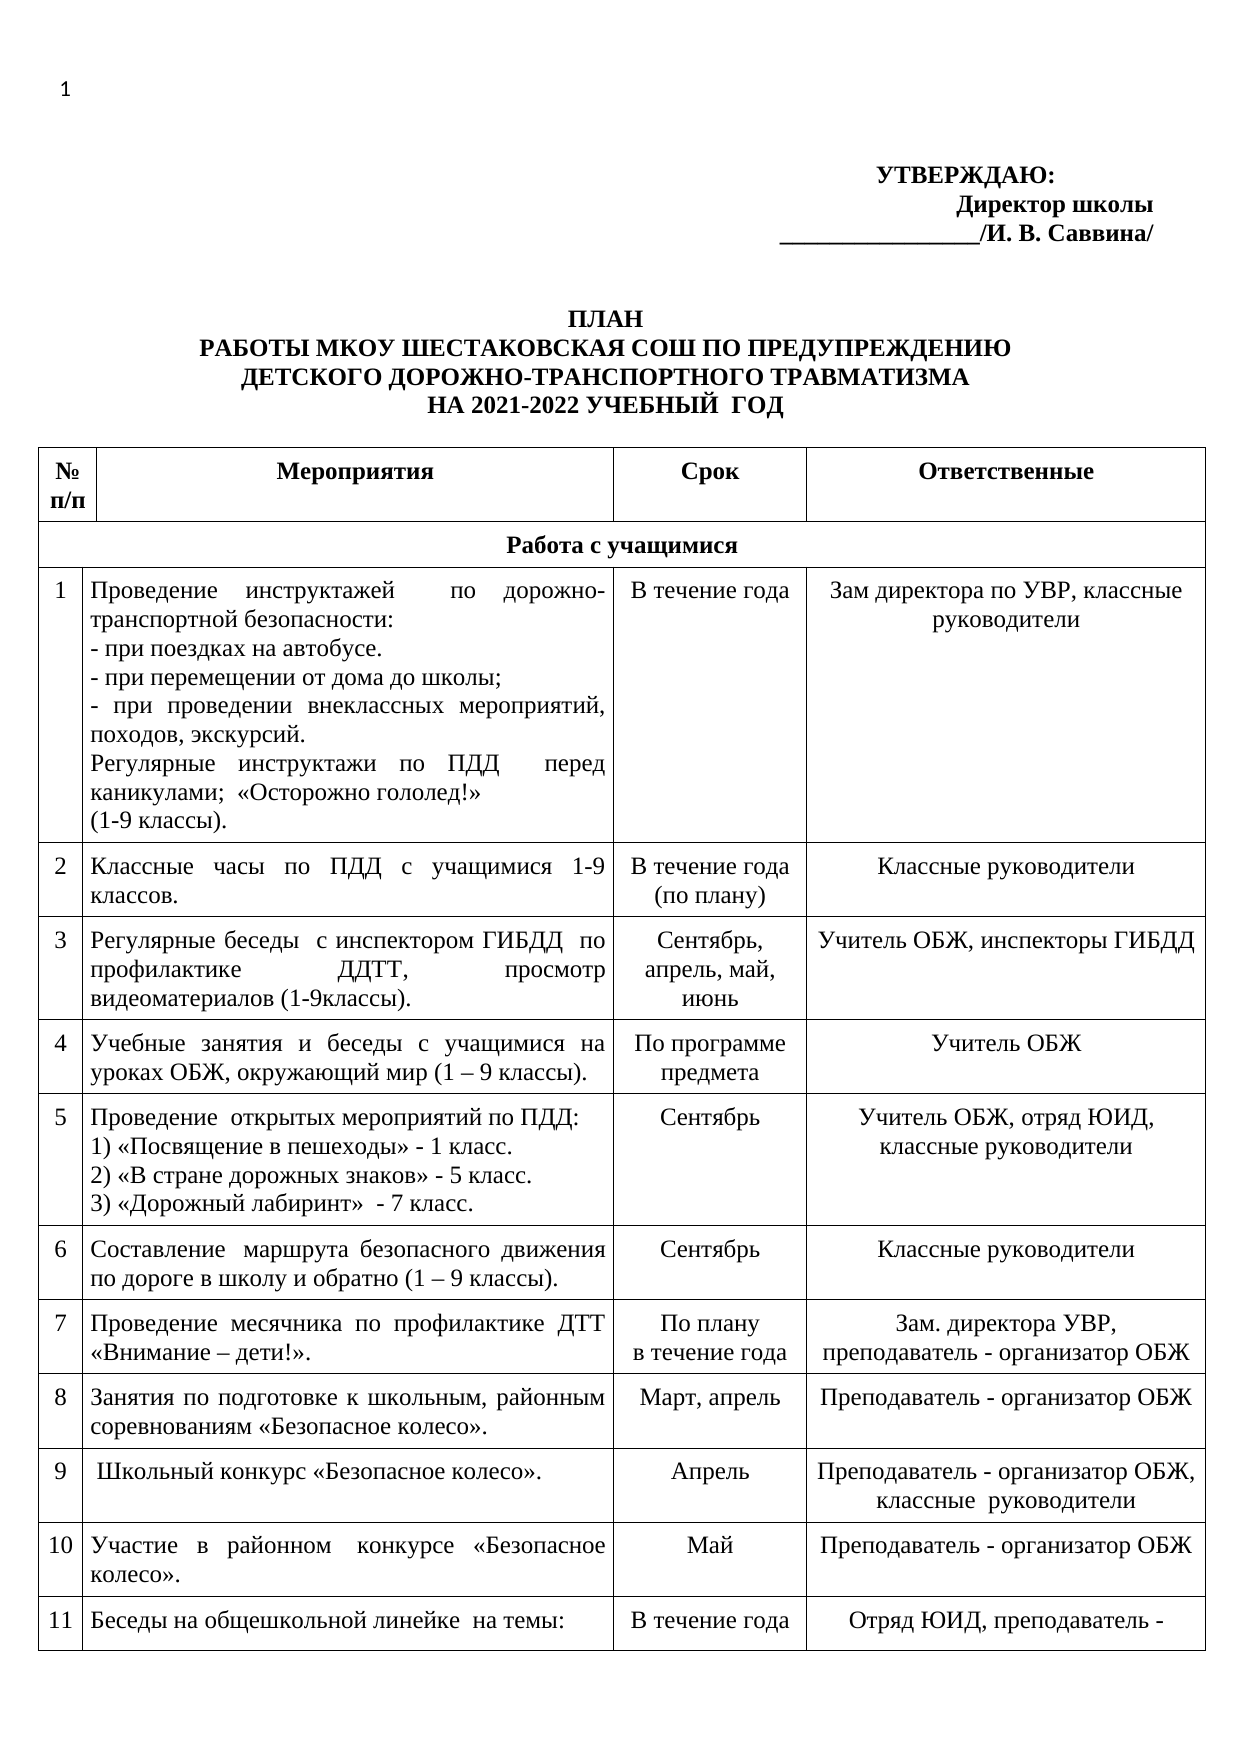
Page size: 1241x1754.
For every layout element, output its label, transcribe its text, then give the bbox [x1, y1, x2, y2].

table_cell Классные руководители [807, 843, 1205, 916]
table_cell Учитель ОБЖ, отряд ЮИД, классные руководители [807, 1094, 1205, 1225]
table_cell Сентябрь [614, 1226, 806, 1299]
table_cell 8 [39, 1374, 82, 1447]
table_cell По программе предмета [614, 1020, 806, 1093]
text ПЛАН [59, 304, 1152, 333]
table_cell Сентябрь [614, 1094, 806, 1225]
table_cell 7 [39, 1300, 82, 1373]
table_cell Преподаватель - организатор ОБЖ [807, 1523, 1205, 1596]
table_header Ответственные [807, 448, 1205, 521]
table_cell 11 [39, 1597, 82, 1649]
table_cell 2 [39, 843, 82, 916]
table_cell Зам директора по УВР, классные руководители [807, 568, 1205, 842]
table_cell В течение года [614, 1597, 806, 1649]
text НА 2021-2022 УЧЕБНЫЙ ГОД [59, 390, 1152, 419]
table_cell Преподаватель - организатор ОБЖ [807, 1374, 1205, 1447]
table_cell Участие в районном конкурсе «Безопасное колесо». [83, 1523, 613, 1596]
table_cell Проведение месячника по профилактике ДТТ «Внимание – дети!». [83, 1300, 613, 1373]
table_header УТВЕРЖДАЮ: Директор школы ________________/И. В. Саввина/ [48, 160, 1164, 275]
table_header Мероприятия [97, 448, 613, 521]
text ДЕТСКОГО ДОРОЖНО-ТРАНСПОРТНОГО ТРАВМАТИЗМА [59, 362, 1152, 390]
table_cell Проведение открытых мероприятий по ПДД: 1) «Посвящение в пешеходы» - 1 класс. 2) «В стране дорожных знаков» - 5 класс. 3) «Дорожный лабиринт» - 7 класс. [83, 1094, 613, 1225]
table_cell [83, 1597, 613, 1649]
table_header Срок [614, 448, 806, 521]
text РАБОТЫ МКОУ ШЕСТАКОВСКАЯ СОШ ПО ПРЕДУПРЕЖДЕНИЮ [59, 333, 1152, 362]
table_cell 6 [39, 1226, 82, 1299]
table_cell Работа с учащимися [39, 522, 1205, 567]
table_cell 4 [39, 1020, 82, 1093]
table_cell Занятия по подготовке к школьным, районным соревнованиям «Безопасное колесо». [83, 1374, 613, 1447]
table_cell 10 [39, 1523, 82, 1596]
table_cell Учитель ОБЖ [807, 1020, 1205, 1093]
table_cell Апрель [614, 1449, 806, 1522]
table_cell 9 [39, 1449, 82, 1522]
table_cell Проведение инструктажей по дорожно-транспортной безопасности: - при поездках на автобусе. - при перемещении от дома до школы; - при проведении внеклассных мероприятий, походов, экскурсий. Регулярные инструктажи по ПДД перед каникулами; «Осторожно гололед!» (1-9 классы). [83, 568, 613, 842]
table_cell Регулярные беседы с инспектором ГИБДД по профилактике ДДТТ, просмотр видеоматериалов (1-9классы). [83, 917, 613, 1019]
table_cell Март, апрель [614, 1374, 806, 1447]
table_cell Классные руководители [807, 1226, 1205, 1299]
table_cell Школьный конкурс «Безопасное колесо». [83, 1449, 613, 1522]
table_header № п/п [39, 448, 96, 521]
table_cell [807, 1597, 1205, 1649]
table_cell В течение года [614, 568, 806, 842]
table_cell Май [614, 1523, 806, 1596]
table_cell Учитель ОБЖ, инспекторы ГИБДД [807, 917, 1205, 1019]
table_cell 3 [39, 917, 82, 1019]
table_cell 1 [39, 568, 82, 842]
table_cell Составление маршрута безопасного движения по дороге в школу и обратно (1 – 9 классы). [83, 1226, 613, 1299]
table_cell Зам. директора УВР, преподаватель - организатор ОБЖ [807, 1300, 1205, 1373]
table_cell В течение года (по плану) [614, 843, 806, 916]
table_cell Учебные занятия и беседы с учащимися на уроках ОБЖ, окружающий мир (1 – 9 классы). [83, 1020, 613, 1093]
table_cell Преподаватель - организатор ОБЖ, классные руководители [807, 1449, 1205, 1522]
table_cell 5 [39, 1094, 82, 1225]
table_cell Классные часы по ПДД с учащимися 1-9 классов. [83, 843, 613, 916]
table_cell Сентябрь, апрель, май, июнь [614, 917, 806, 1019]
table_cell По плану в течение года [614, 1300, 806, 1373]
